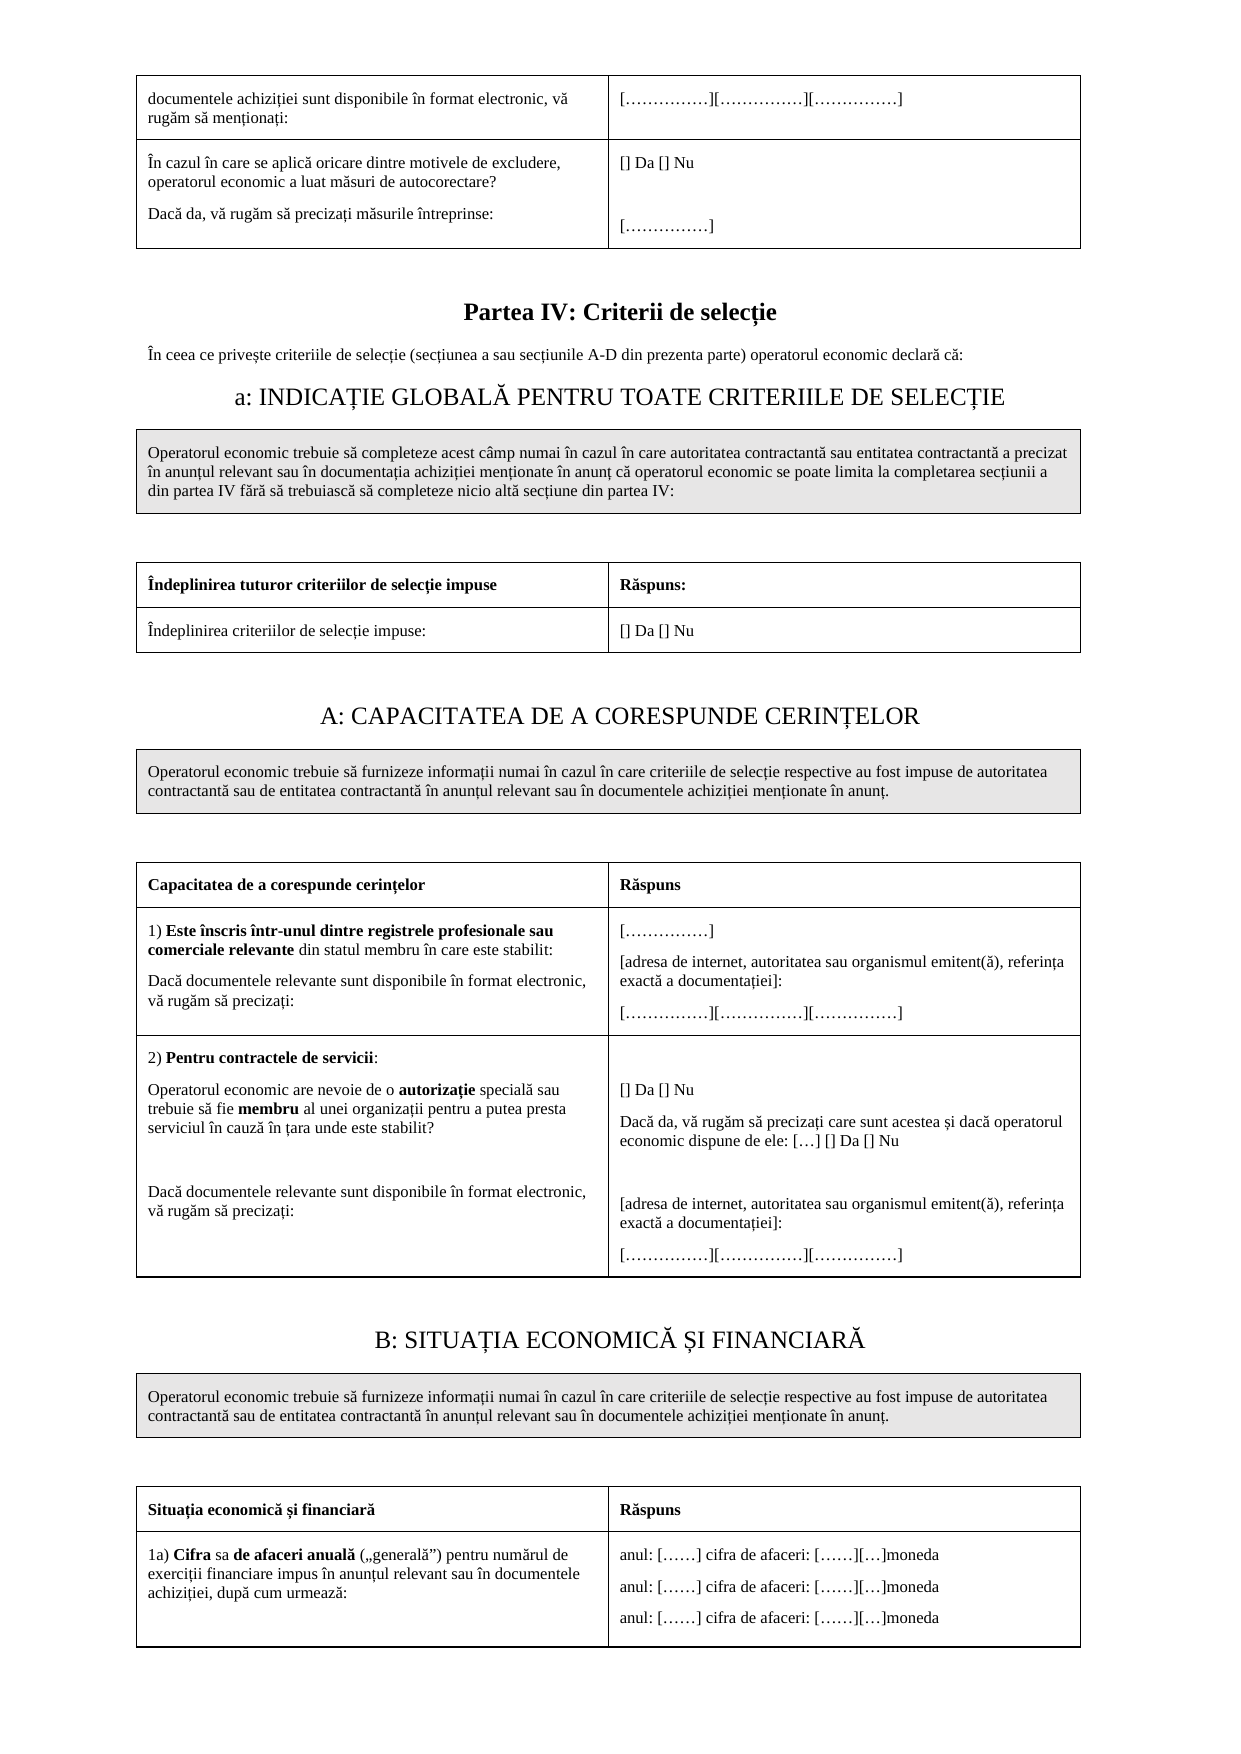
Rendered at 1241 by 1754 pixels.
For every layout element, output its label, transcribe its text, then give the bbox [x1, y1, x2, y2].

table_header Operatorul economic trebuie să furnizeze informații numai în cazul în care criteriile de selecție respective au fost impuse de autoritatea contractantă sau de entitatea contractantă în anunțul relevant sau în documentele achiziției menționate în anunț. [137, 750, 1080, 813]
text În ceea ce privește criteriile de selecție (secțiunea a sau secțiunile A-D din prezenta parte) operatorul economic declară că: [148, 344, 1093, 363]
table_header Situația economică și financiară [137, 1487, 608, 1531]
table_cell 1) Este înscris într-unul dintre registrele profesionale sau comerciale relevante din statul membru în care este stabilit: Dacă documentele relevante sunt disponibile în format electronic, vă rugăm să precizați: [137, 908, 608, 1034]
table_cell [609, 76, 1080, 139]
text A: CAPACITATEA DE A CORESPUNDE CERINȚELOR [148, 701, 1093, 729]
table_header Operatorul economic trebuie să completeze acest câmp numai în cazul în care autoritatea contractantă sau entitatea contractantă a precizat în anunțul relevant sau în documentația achiziției menționate în anunț că operatorul economic se poate limita la completarea secțiunii a din partea IV fără să trebuiască să completeze nicio altă secțiune din partea IV: [137, 430, 1080, 513]
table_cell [137, 1532, 608, 1646]
table_header Răspuns [609, 863, 1080, 907]
table_cell În cazul în care se aplică oricare dintre motivele de excludere, operatorul economic a luat măsuri de autocorectare? Dacă da, vă rugăm să precizați măsurile întreprinse: [137, 140, 608, 248]
text B: SITUAȚIA ECONOMICĂ ȘI FINANCIARĂ [148, 1325, 1093, 1354]
table_header Capacitatea de a corespunde cerințelor [137, 863, 608, 907]
table_cell [] Da [] Nu [609, 608, 1080, 652]
table_cell [] Da [] Nu Dacă da, vă rugăm să precizați care sunt acestea și dacă operatorul economic dispune de ele: […] [] Da [] Nu [adresa de internet, autoritatea sau organismul emitent(ă), referința exactă a documentației]: [……………][……………][……………] [609, 1036, 1080, 1276]
table_header Operatorul economic trebuie să furnizeze informații numai în cazul în care criteriile de selecție respective au fost impuse de autoritatea contractantă sau de entitatea contractantă în anunțul relevant sau în documentele achiziției menționate în anunț. [137, 1374, 1080, 1437]
table_cell [] Da [] Nu [……………] [609, 140, 1080, 248]
table_header Răspuns [609, 1487, 1080, 1531]
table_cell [137, 76, 608, 139]
text a: INDICAȚIE GLOBALĂ PENTRU TOATE CRITERIILE DE SELECȚIE [148, 382, 1093, 410]
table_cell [609, 1532, 1080, 1646]
table_cell Îndeplinirea criteriilor de selecție impuse: [137, 608, 608, 652]
text Partea IV: Criterii de selecție [148, 297, 1093, 325]
table_header Răspuns: [609, 563, 1080, 607]
table_header Îndeplinirea tuturor criteriilor de selecție impuse [137, 563, 608, 607]
table_cell [……………] [adresa de internet, autoritatea sau organismul emitent(ă), referința exactă a documentației]: [……………][……………][……………] [609, 908, 1080, 1034]
table_cell 2) Pentru contractele de servicii: Operatorul economic are nevoie de o autorizație specială sau trebuie să fie membru al unei organizații pentru a putea presta serviciul în cauză în țara unde este stabilit? Dacă documentele relevante sunt disponibile în format electronic, vă rugăm să precizați: [137, 1036, 608, 1276]
